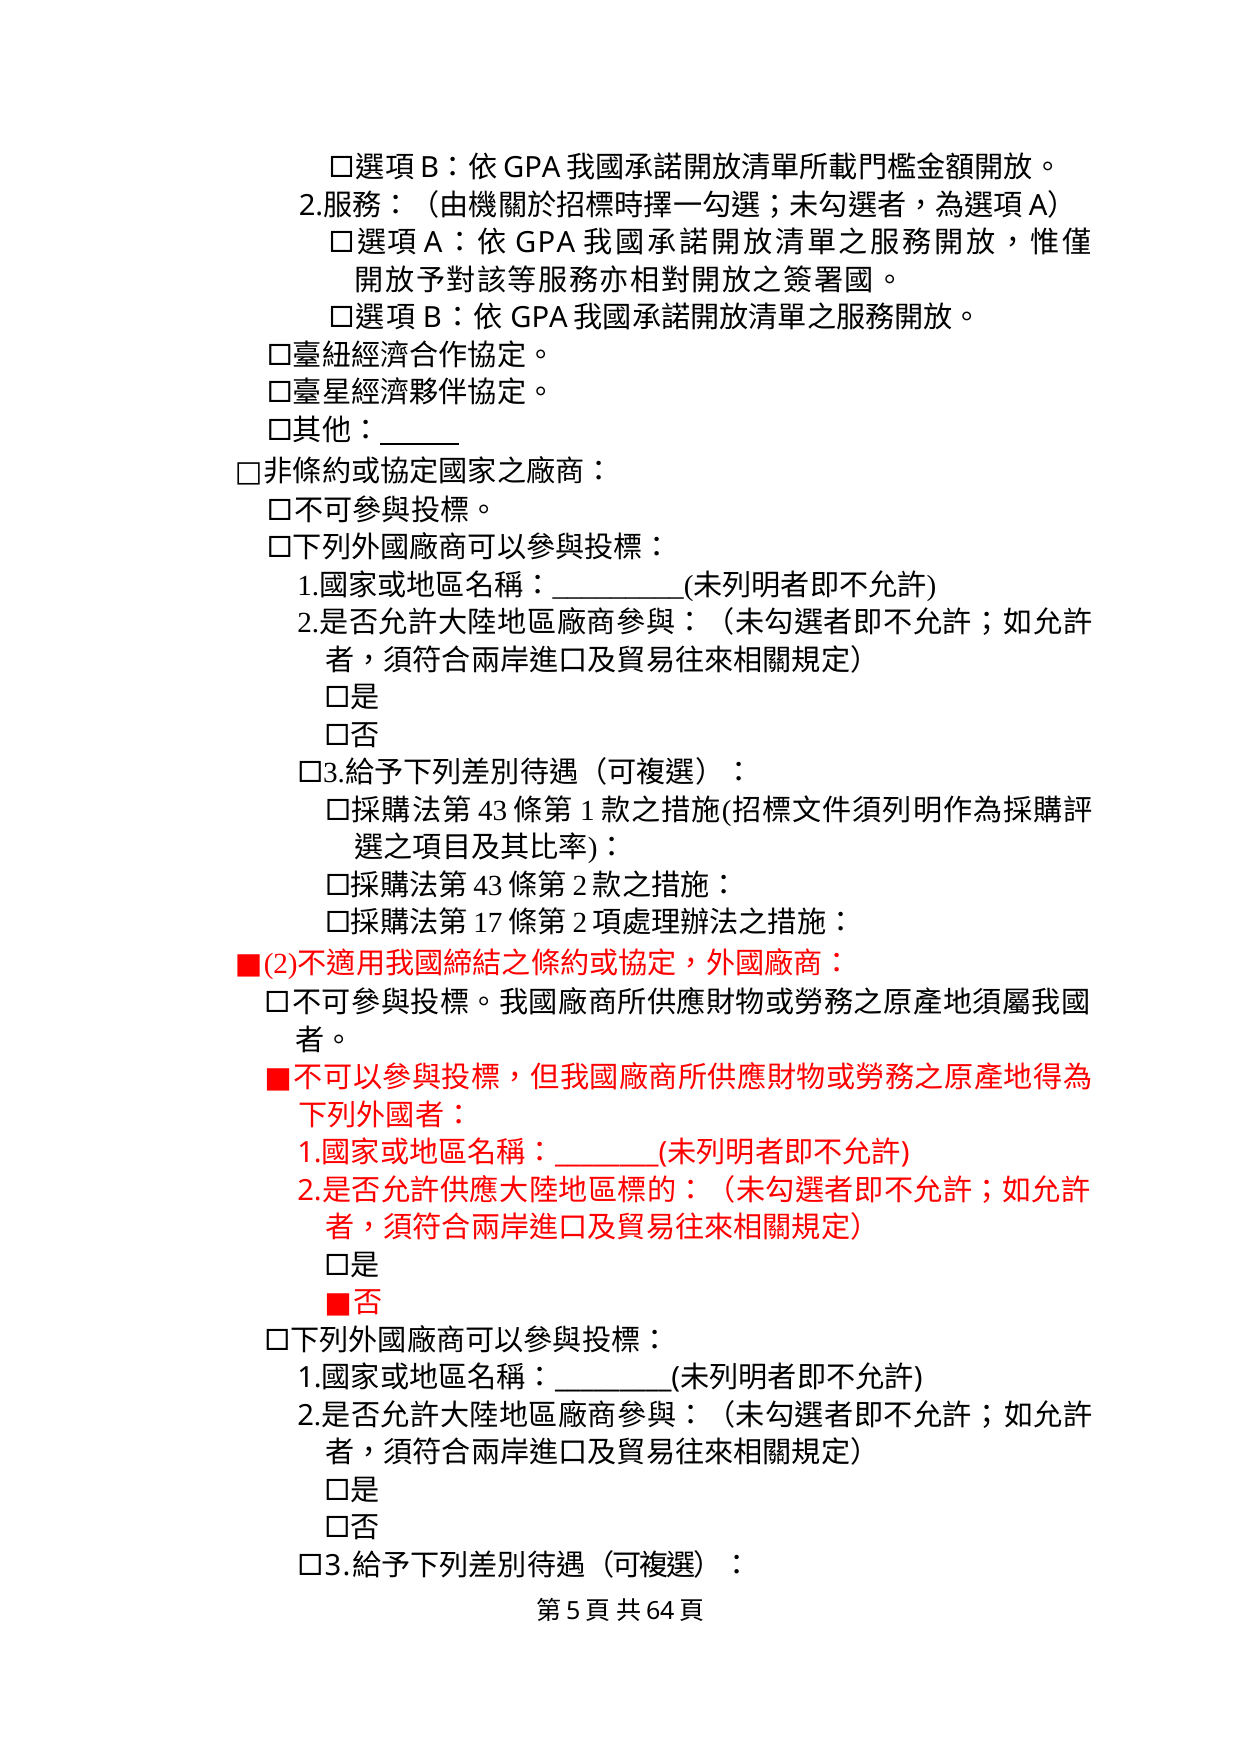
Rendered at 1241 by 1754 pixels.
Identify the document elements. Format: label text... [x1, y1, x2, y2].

text 選項B：依GPA我國承諾開放清單所載門檻金額開放。 [328, 148, 1092, 185]
text 1.國家或地區名稱：________(未列明者即不允許) [297, 1132, 1092, 1170]
text 否 [324, 1507, 1092, 1545]
text 其他： [267, 410, 1092, 448]
text 下列外國廠商可以參與投標： [264, 1320, 1092, 1357]
text 下列外國廠商可以參與投標： [267, 528, 1092, 565]
text 不可參與投標。 [267, 490, 1092, 528]
text 2.服務：（由機關於招標時擇一勾選；未勾選者，為選項A） [298, 185, 1092, 223]
text 臺紐經濟合作協定。 [267, 335, 1092, 373]
text 選項A：依GPA我國承諾開放清單之服務開放，惟僅開放予對該等服務亦相對開放之簽署國。 [328, 223, 1092, 298]
text ■不可以參與投標，但我國廠商所供應財物或勞務之原產地得為下列外國者： [264, 1057, 1092, 1132]
text 採購法第17條第2項處理辦法之措施： [325, 903, 1092, 940]
text 否 [324, 715, 1092, 753]
text 是 [324, 678, 1092, 715]
text 1.國家或地區名稱：_________(未列明者即不允許) [297, 565, 1092, 603]
text 是 [324, 1470, 1092, 1507]
text ■(2)不適用我國締結之條約或協定，外國廠商： [234, 940, 1092, 982]
text 採購法第43條第2款之措施： [325, 865, 1092, 903]
text 是 [324, 1245, 1092, 1282]
text 1.國家或地區名稱：_________(未列明者即不允許) [297, 1357, 1092, 1395]
text 3.給予下列差別待遇（可複選）： [297, 1545, 1092, 1582]
text □非條約或協定國家之廠商： [234, 448, 1092, 490]
text 不可參與投標。我國廠商所供應財物或勞務之原產地須屬我國者。 [264, 982, 1092, 1057]
text 2.是否允許供應大陸地區標的：（未勾選者即不允許；如允許者，須符合兩岸進口及貿易往來相關規定） [297, 1170, 1092, 1245]
text 採購法第43條第1款之措施(招標文件須列明作為採購評選之項目及其比率)： [325, 790, 1092, 865]
text 選項B：依GPA我國承諾開放清單之服務開放。 [328, 298, 1092, 335]
text 2.是否允許大陸地區廠商參與：（未勾選者即不允許；如允許者，須符合兩岸進口及貿易往來相關規定） [297, 603, 1092, 678]
text 2.是否允許大陸地區廠商參與：（未勾選者即不允許；如允許者，須符合兩岸進口及貿易往來相關規定） [297, 1395, 1092, 1470]
text 3.給予下列差別待遇（可複選）： [297, 753, 1092, 790]
text 臺星經濟夥伴協定。 [267, 373, 1092, 410]
text ■否 [324, 1282, 1092, 1320]
